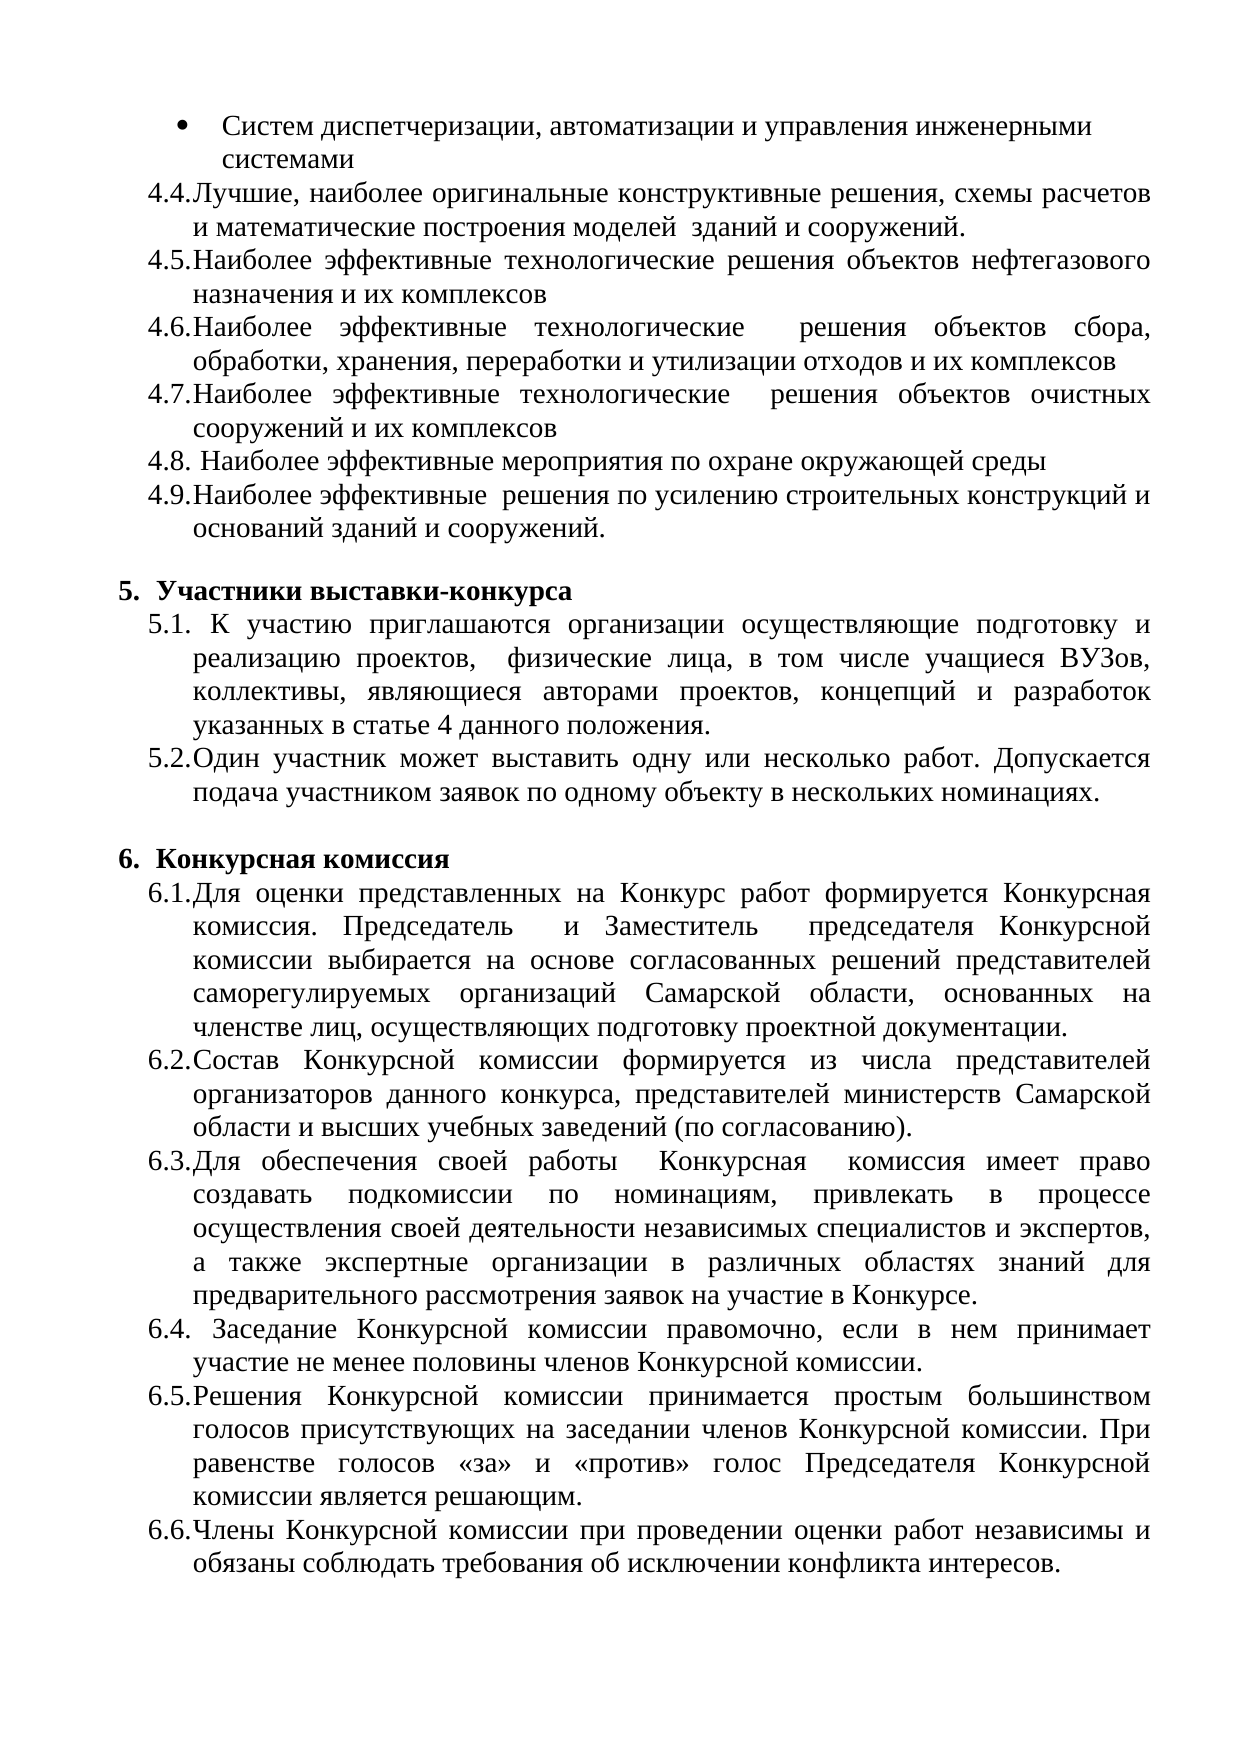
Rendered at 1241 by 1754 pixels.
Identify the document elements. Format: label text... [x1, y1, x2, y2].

list Состав Конкурсной комиссии формируется из числа представителей организаторов данного конкурса, представителей министерств Самарской области и высших учебных заведений (по согласованию). [148, 1042, 1152, 1143]
list Наиболее эффективные технологические решения объектов нефтегазового назначения и их комплексов [148, 242, 1152, 309]
list Один участник может выставить одну или несколько работ. Допускается подача участником заявок по одному объекту в нескольких номинациях. [148, 741, 1152, 808]
list К участию приглашаются организации осуществляющие подготовку и реализацию проектов, физические лица, в том числе учащиеся ВУЗов, коллективы, являющиеся авторами проектов, концепций и разработок указанных в статье 4 данного положения. [148, 606, 1152, 741]
list Наиболее эффективные решения по усилению строительных конструкций и оснований зданий и сооружений. [148, 477, 1152, 544]
list Члены Конкурсной комиссии при проведении оценки работ независимы и обязаны соблюдать требования об исключении конфликта интересов. [148, 1512, 1152, 1579]
list Наиболее эффективные технологические решения объектов сбора, обработки, хранения, переработки и утилизации отходов и их комплексов [148, 309, 1152, 376]
list Лучшие, наиболее оригинальные конструктивные решения, схемы расчетов и математические построения моделей зданий и сооружений. [148, 175, 1152, 242]
list Для обеспечения своей работы Конкурсная комиссия имеет право создавать подкомиссии по номинациям, привлекать в процессе осуществления своей деятельности независимых специалистов и экспертов, а также экспертные организации в различных областях знаний для предварительного рассмотрения заявок на участие в Конкурсе. [148, 1143, 1152, 1311]
list Наиболее эффективные технологические решения объектов очистных сооружений и их комплексов [148, 376, 1152, 443]
list Наиболее эффективные мероприятия по охране окружающей среды [148, 443, 1152, 477]
list Участники выставки-конкурса [118, 573, 1152, 606]
list Решения Конкурсной комиссии принимается простым большинством голосов присутствующих на заседании членов Конкурсной комиссии. При равенстве голосов «за» и «против» голос Председателя Конкурсной комиссии является решающим. [148, 1378, 1152, 1512]
list Для оценки представленных на Конкурс работ формируется Конкурсная комиссия. Председатель и Заместитель председателя Конкурсной комиссии выбирается на основе согласованных решений представителей саморегулируемых организаций Самарской области, основанных на членстве лиц, осуществляющих подготовку проектной документации. [148, 875, 1152, 1042]
list Заседание Конкурсной комиссии правомочно, если в нем принимает участие не менее половины членов Конкурсной комиссии. [148, 1311, 1152, 1378]
list Систем диспетчеризации, автоматизации и управления инженерными системами [177, 108, 1152, 175]
list Конкурсная комиссия [118, 841, 1152, 875]
